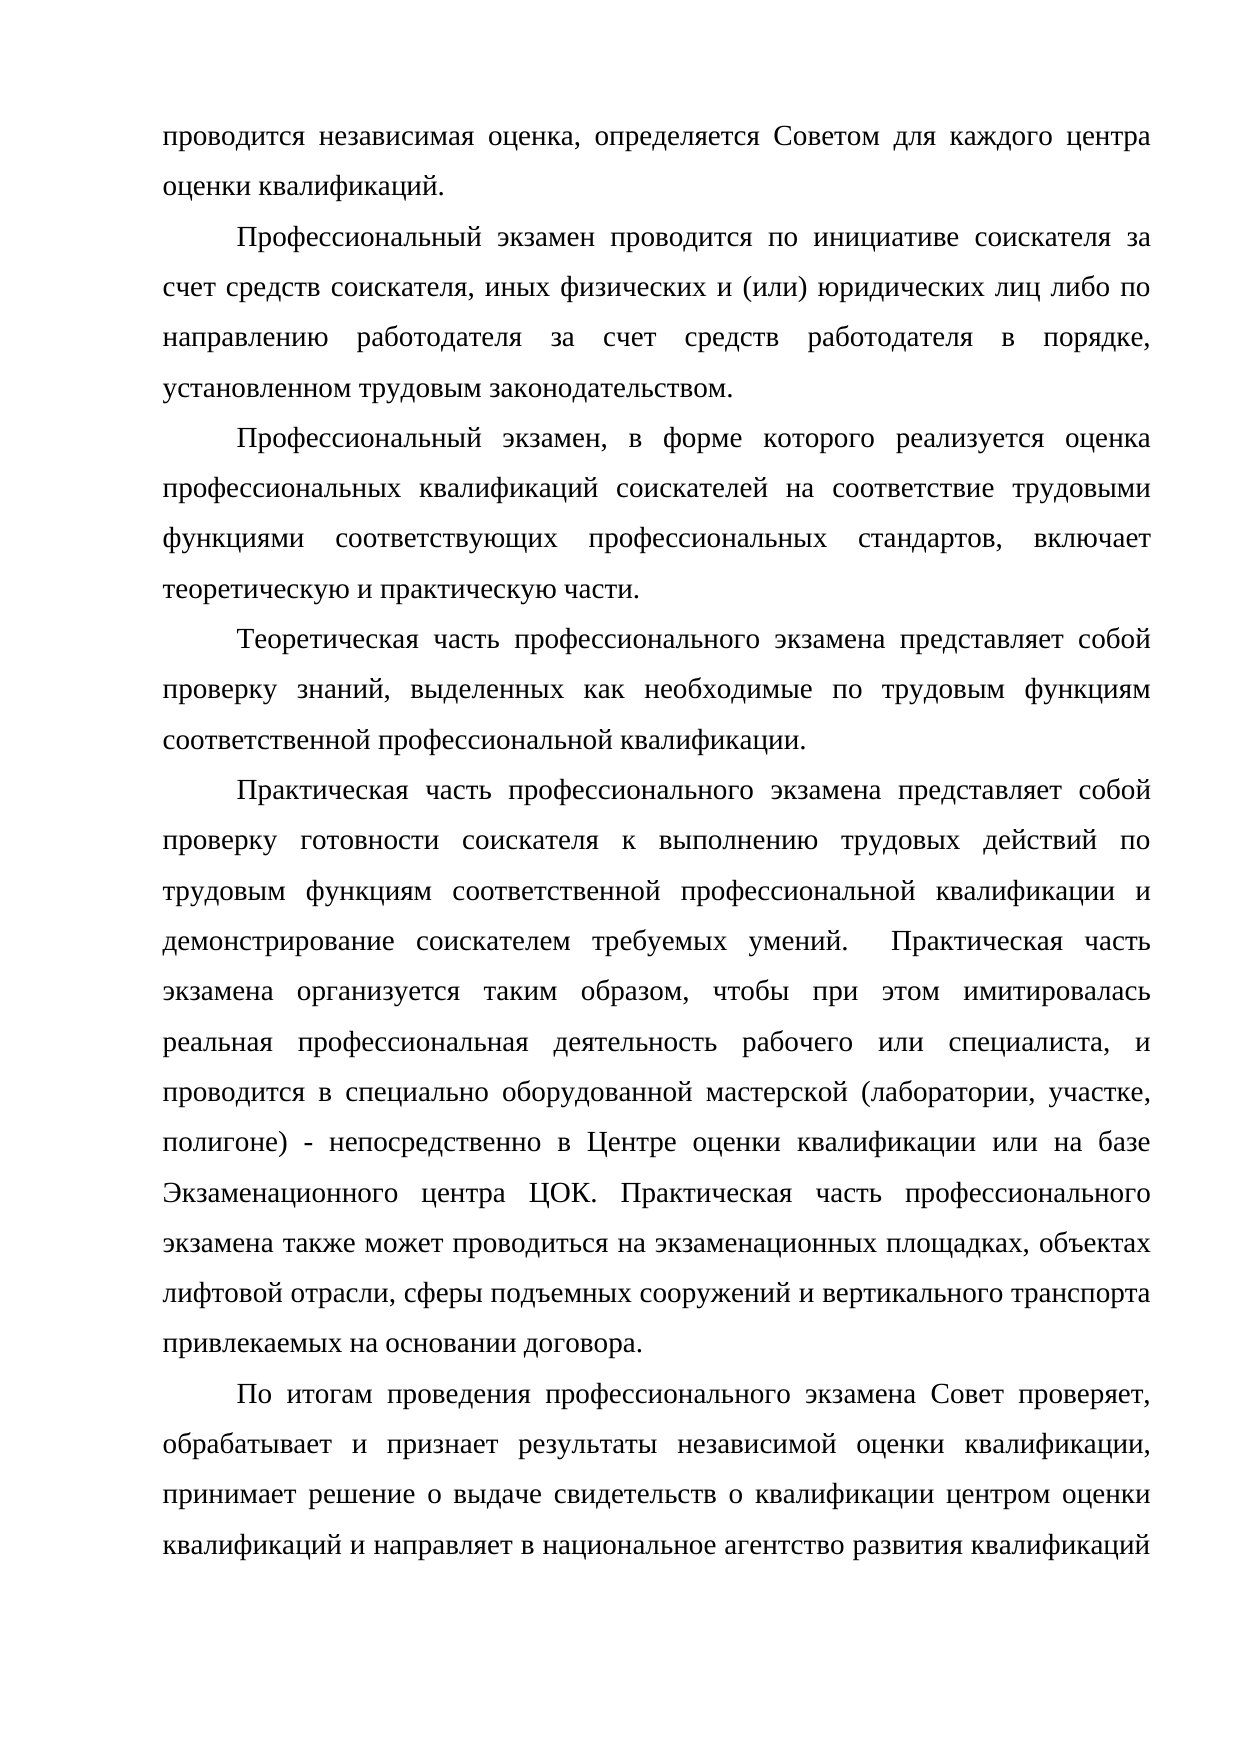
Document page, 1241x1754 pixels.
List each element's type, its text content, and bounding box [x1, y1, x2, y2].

list Профессиональный экзамен, в форме которого реализуется оценка профессиональных квалификаций соискателей на соответствие трудовыми функциями соответствующих профессиональных стандартов, включает теоретическую и практическую части. [162, 420, 1152, 604]
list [162, 118, 1152, 202]
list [162, 1376, 1152, 1560]
text Теоретическая часть профессионального экзамена представляет собой проверку знаний, выделенных как необходимые по трудовым функциям соответственной профессиональной квалификации. [162, 621, 1152, 755]
text Практическая часть профессионального экзамена представляет собой проверку готовности соискателя к выполнению трудовых действий по трудовым функциям соответственной профессиональной квалификации и демонстрирование соискателем требуемых умений. Практическая часть экзамена организуется таким образом, чтобы при этом имитировалась реальная профессиональная деятельность рабочего или специалиста, и проводится в специально оборудованной мастерской (лаборатории, участке, полигоне) - непосредственно в Центре оценки квалификации или на базе Экзаменационного центра ЦОК. Практическая часть профессионального экзамена также может проводиться на экзаменационных площадках, объектах лифтовой отрасли, сферы подъемных сооружений и вертикального транспорта привлекаемых на основании договора. [162, 772, 1152, 1359]
text Профессиональный экзамен проводится по инициативе соискателя за счет средств соискателя, иных физических и (или) юридических лиц либо по направлению работодателя за счет средств работодателя в порядке, установленном трудовым законодательством. [162, 219, 1152, 403]
